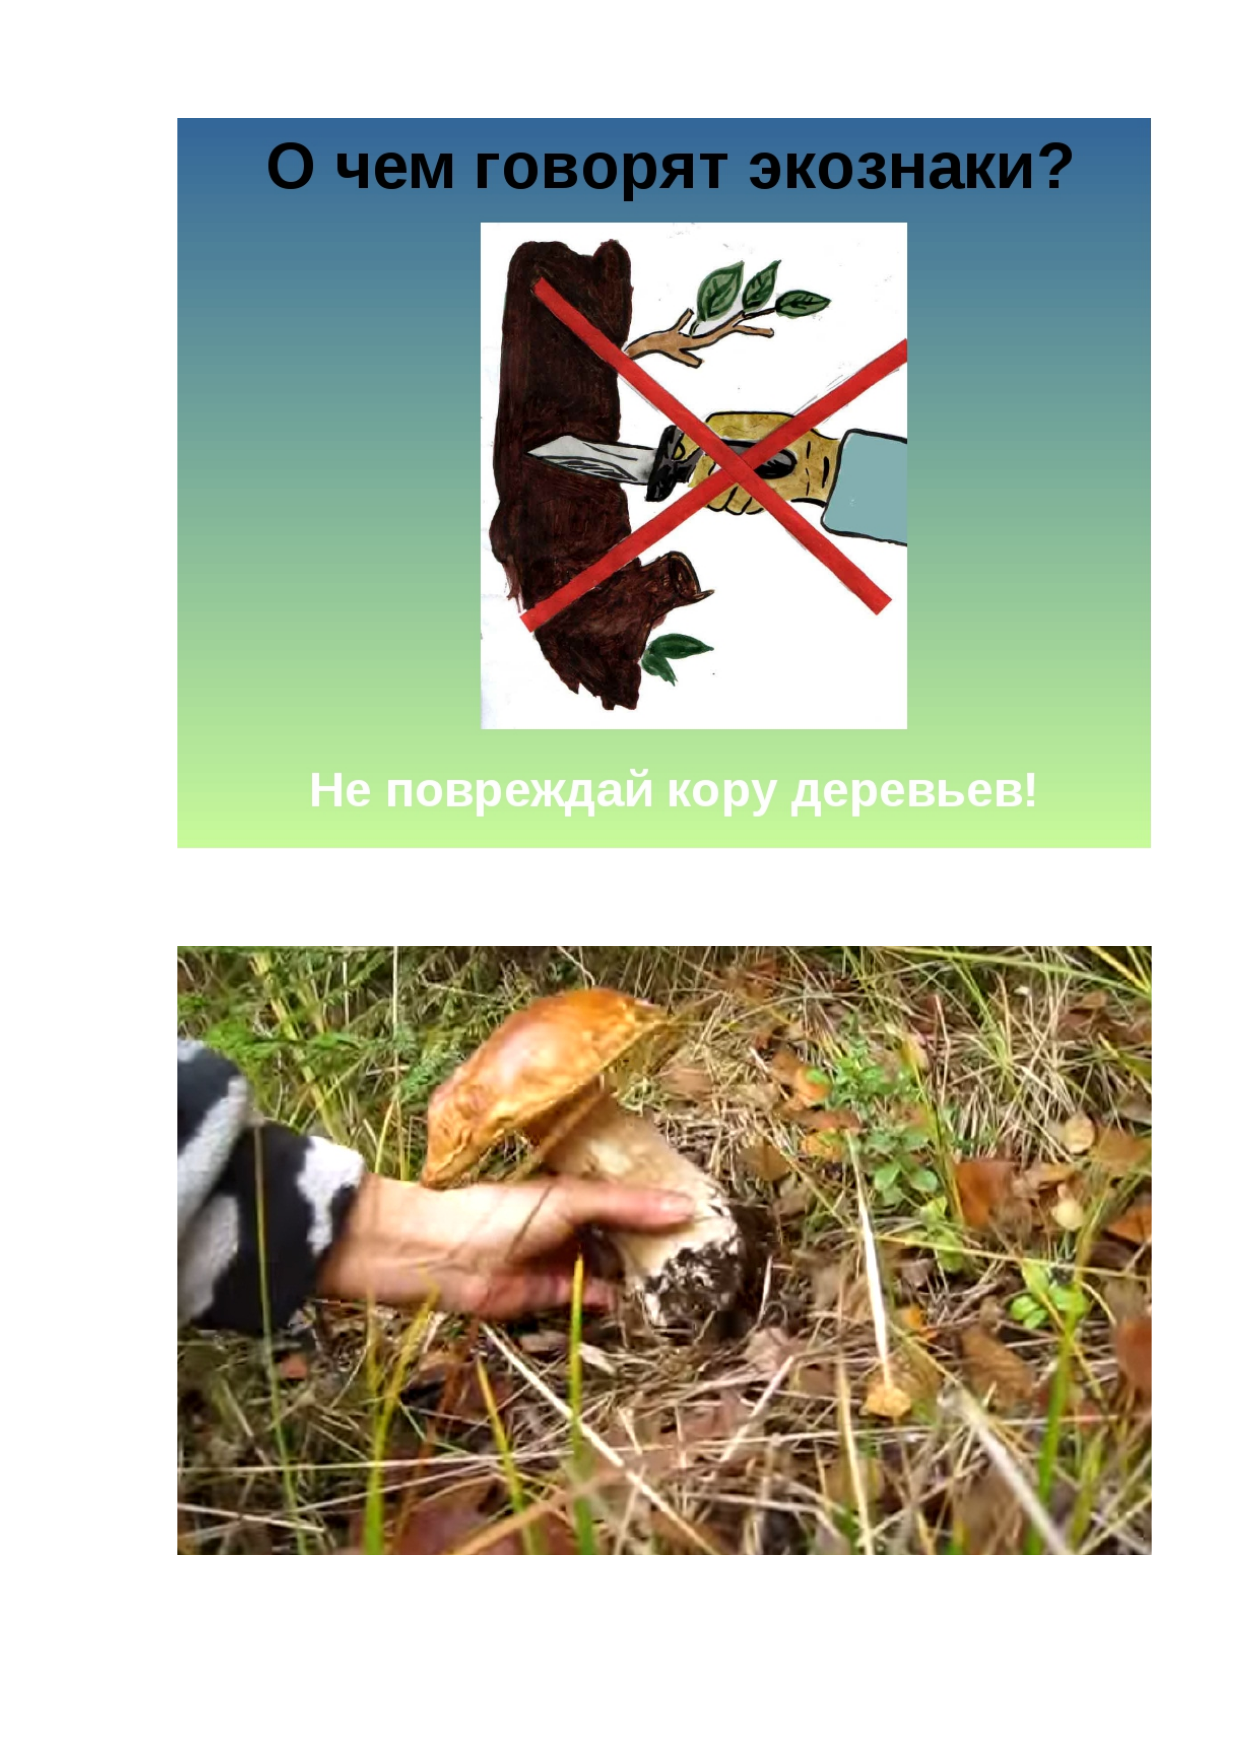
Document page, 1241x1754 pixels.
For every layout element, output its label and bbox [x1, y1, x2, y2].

picture [177, 946, 1152, 1555]
picture [177, 118, 1152, 849]
